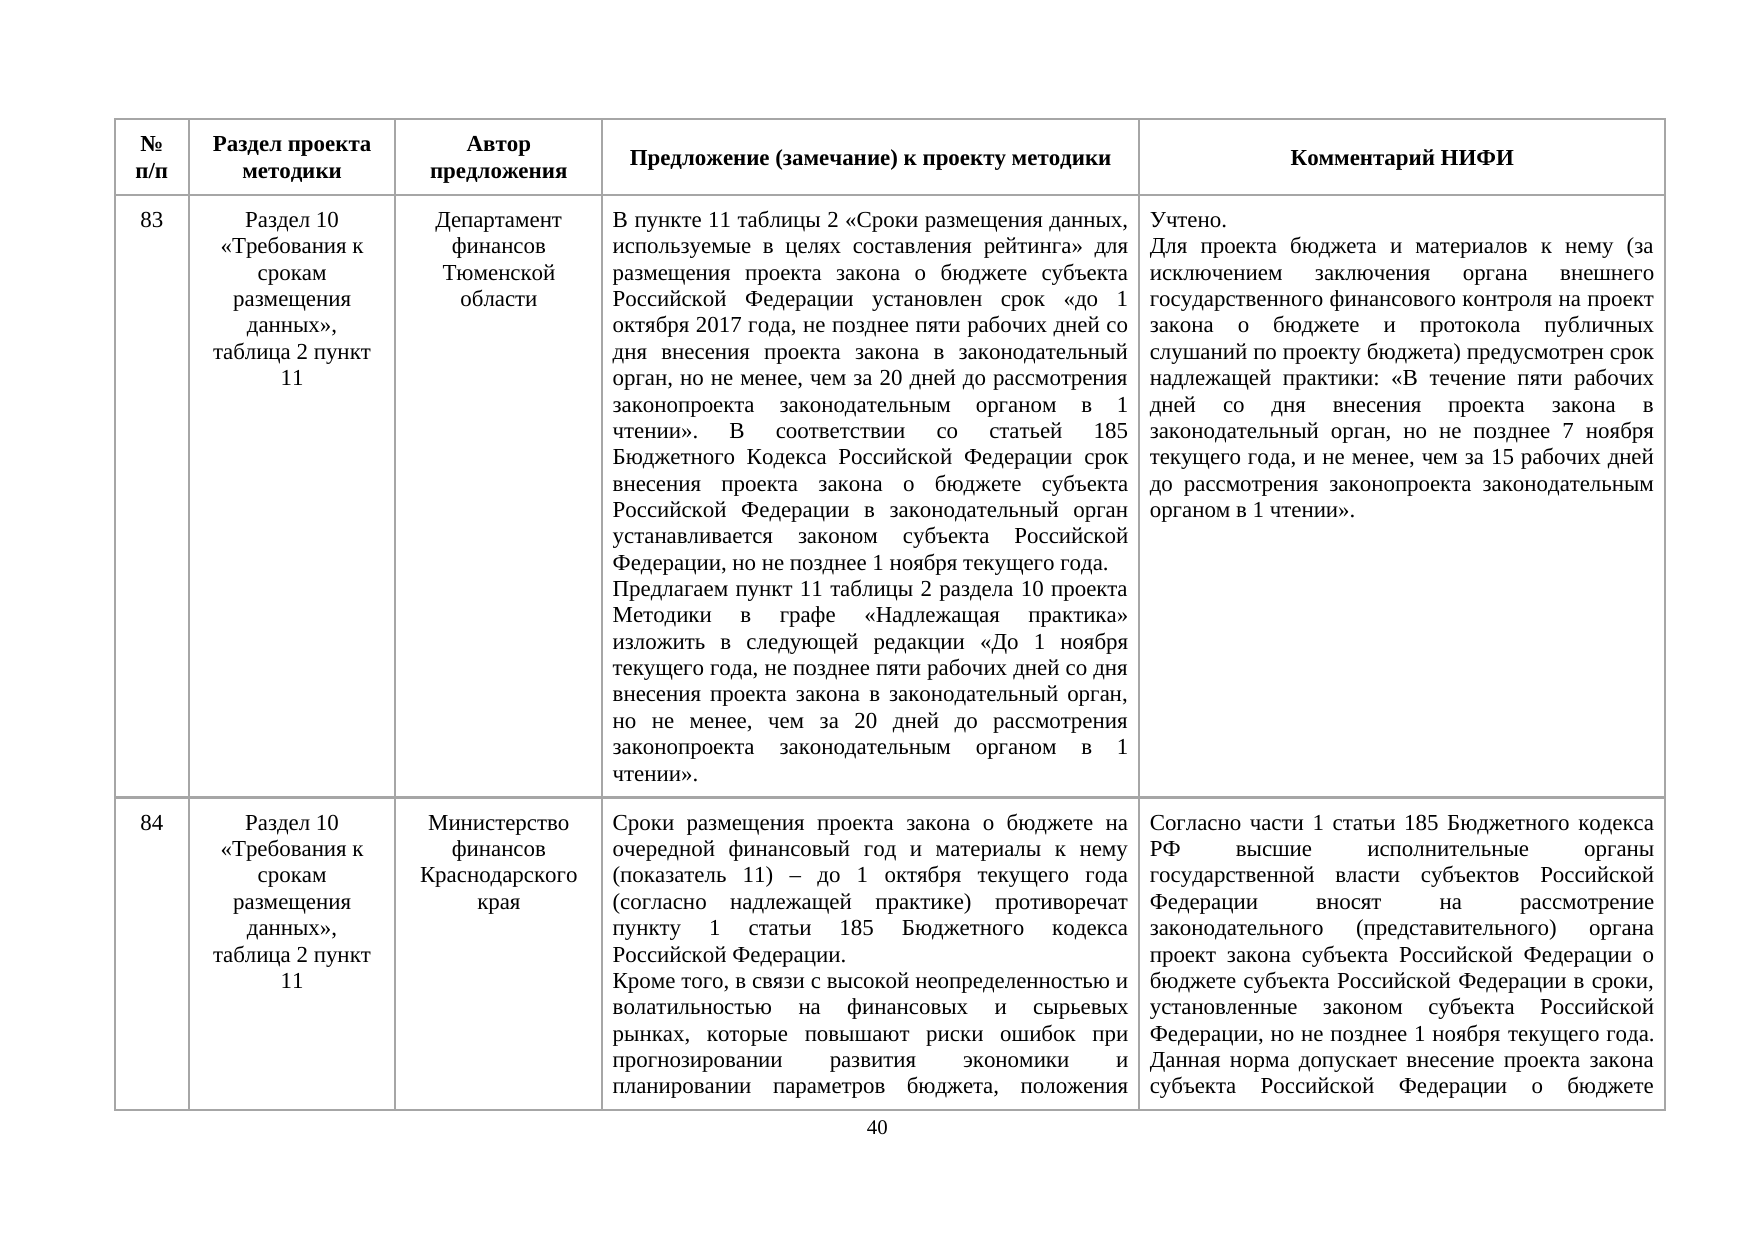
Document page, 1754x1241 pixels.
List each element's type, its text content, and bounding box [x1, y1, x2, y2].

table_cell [603, 799, 1138, 1109]
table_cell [190, 196, 394, 796]
table_cell Департамент финансов Тюменской области [396, 196, 601, 796]
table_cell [1140, 196, 1664, 796]
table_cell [396, 799, 601, 1109]
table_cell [1140, 799, 1664, 1109]
table_cell В пункте 11 таблицы 2 «Сроки размещения данных, используемые в целях составления рейтинга» для размещения проекта закона о бюджете субъекта Российской Федерации установлен срок «до 1 октября 2017 года, не позднее пяти рабочих дней со дня внесения проекта закона в законодательный орган, но не менее, чем за 20 дней до рассмотрения законопроекта законодательным органом в 1 чтении». В соответствии со статьей 185 Бюджетного Кодекса Российской Федерации срок внесения проекта закона о бюджете субъекта Российской Федерации в законодательный орган устанавливается законом субъекта Российской Федерации, но не позднее 1 ноября текущего года. Предлагаем пункт 11 таблицы 2 раздела 10 проекта Методики в графе «Надлежащая практика» изложить в следующей редакции «До 1 ноября текущего года, не позднее пяти рабочих дней со дня внесения проекта закона в законодательный орган, но не менее, чем за 20 дней до рассмотрения законопроекта законодательным органом в 1 чтении». [603, 196, 1138, 796]
table_cell 84 [116, 799, 188, 1109]
table_header № п/п [116, 120, 188, 194]
table_header Предложение (замечание) к проекту методики [603, 120, 1138, 194]
table_header Автор предложения [396, 120, 601, 194]
table_cell 83 [116, 196, 188, 796]
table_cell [190, 799, 394, 1109]
table_header Раздел проекта методики [190, 120, 394, 194]
table_header Комментарий НИФИ [1140, 120, 1664, 194]
